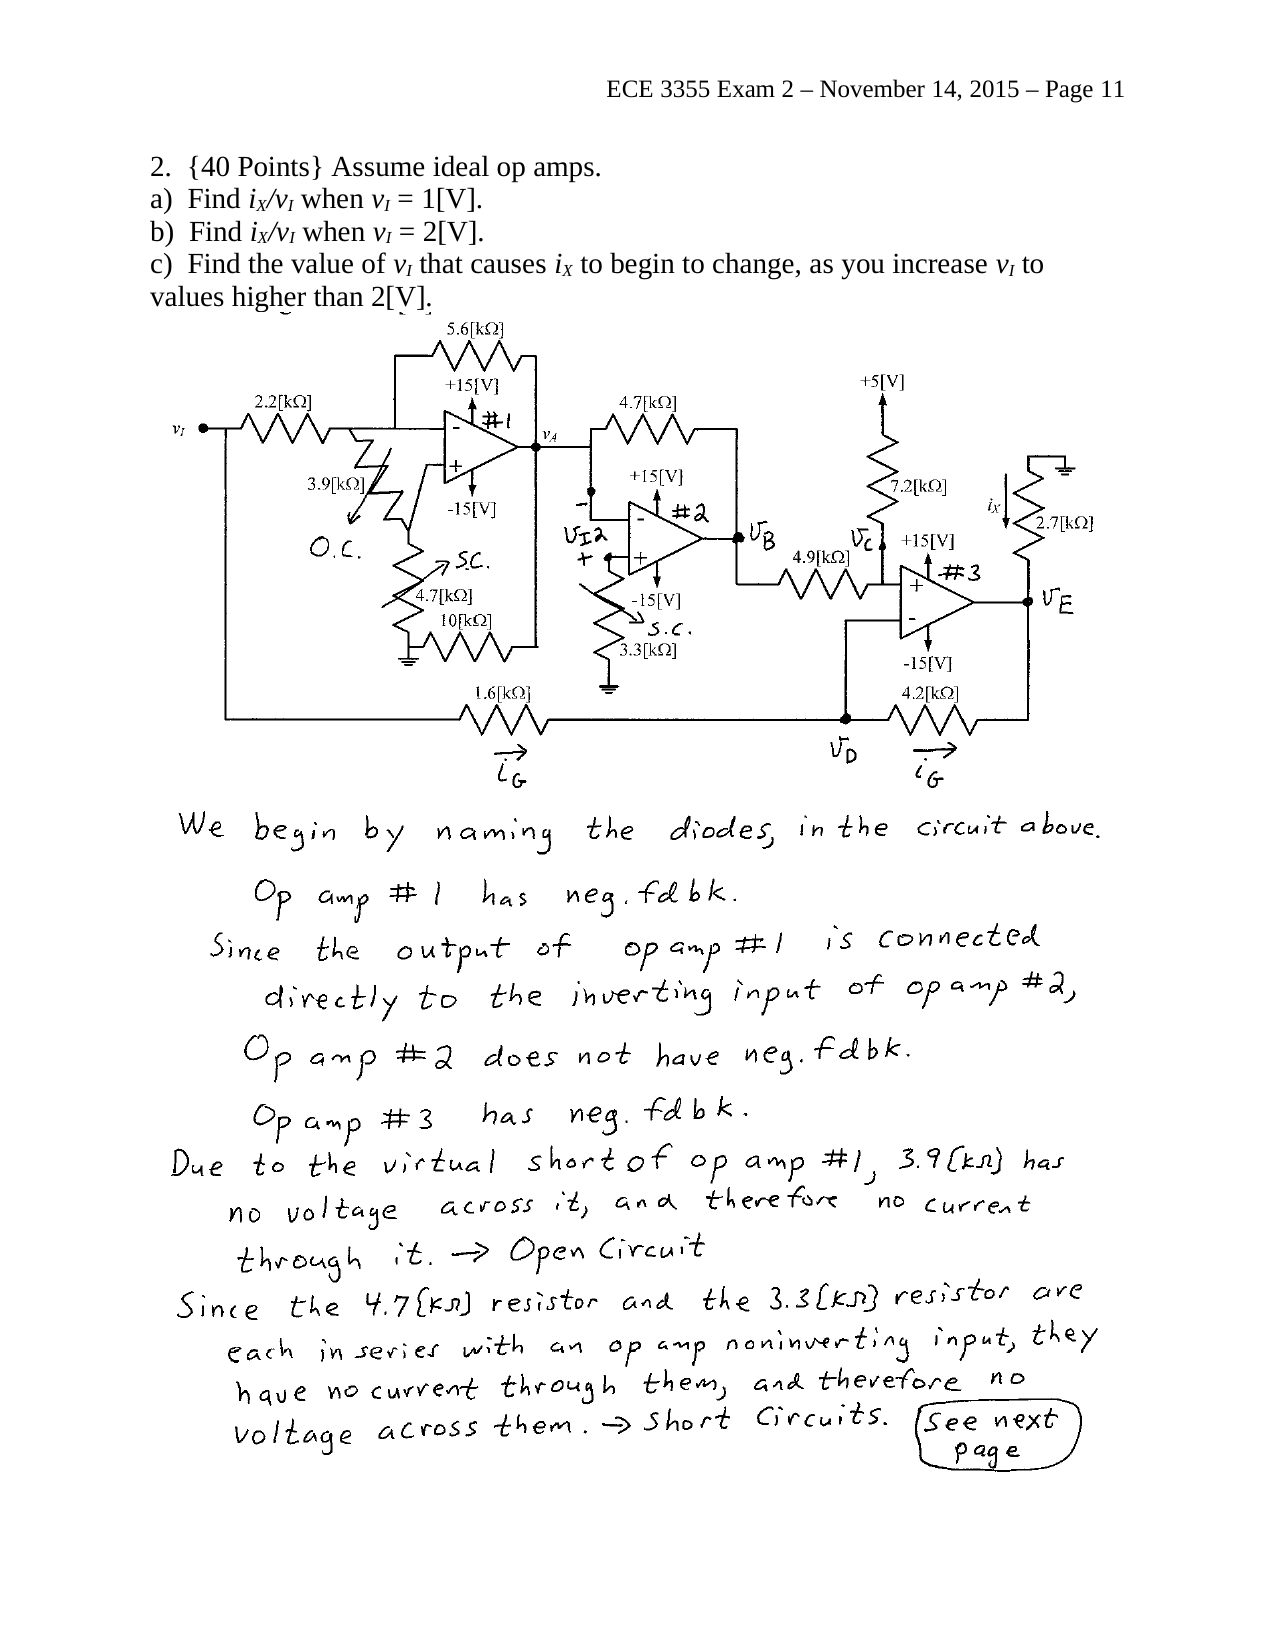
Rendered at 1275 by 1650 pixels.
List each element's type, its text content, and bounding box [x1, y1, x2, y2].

text a) Find iX/vI when vI = 1[V]. [150, 182, 1125, 215]
text b) Find iX/vI when vI = 2[V]. [150, 215, 1125, 247]
subtitle 2. {40 Points} Assume ideal op amps. [150, 150, 1125, 182]
picture [150, 312, 1126, 1485]
text c) Find the value of vI that causes iX to begin to change, as you increase vI to values higher than 2[V]. [150, 247, 1125, 312]
